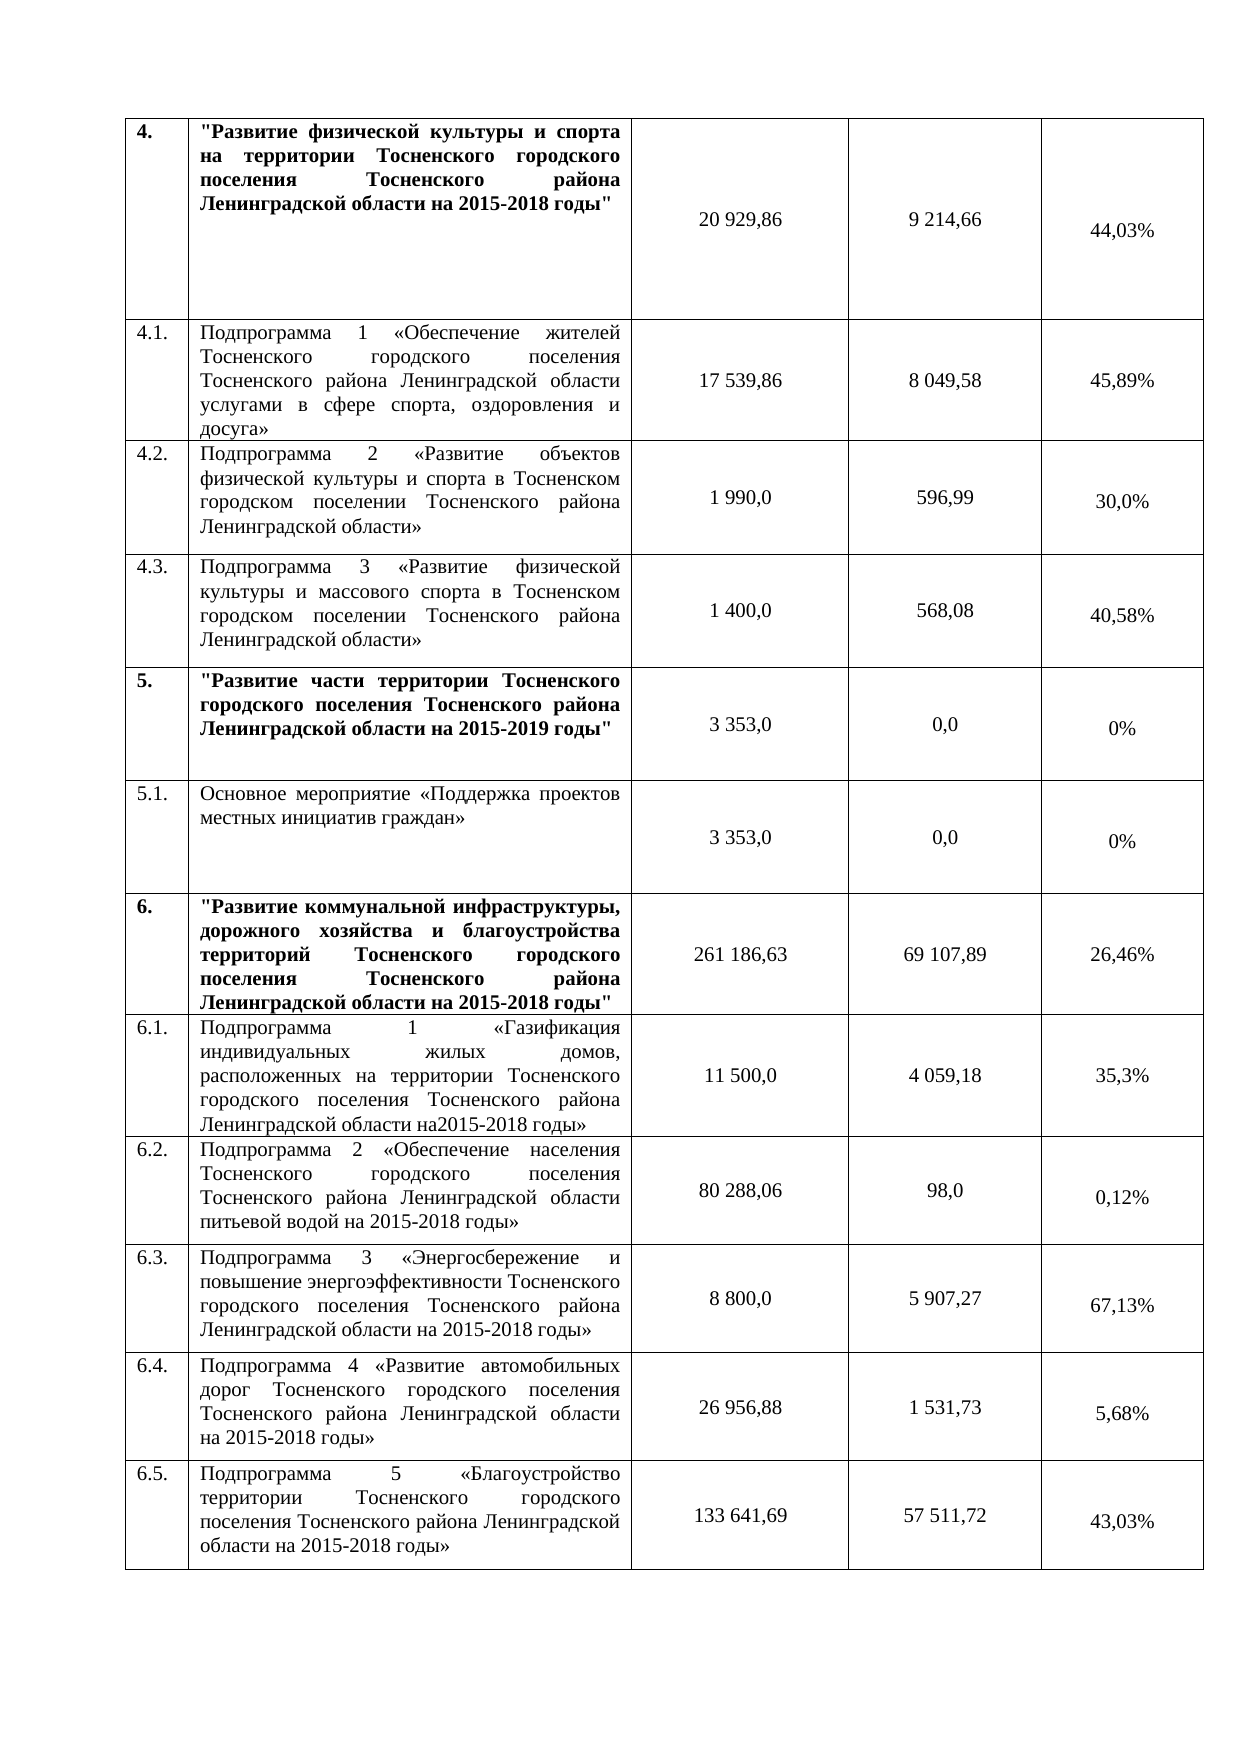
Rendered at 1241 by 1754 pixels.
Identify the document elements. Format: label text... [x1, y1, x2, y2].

table_cell 1 531,73 [849, 1353, 1041, 1460]
table_cell 98,0 [849, 1137, 1041, 1244]
table_cell 4 059,18 [849, 1015, 1041, 1136]
table_cell 43,03% [1042, 1461, 1203, 1568]
table_cell Подпрограмма 5 «Благоустройство территории Тосненского городского поселения Тосненского района Ленинградской области на 2015-2018 годы» [189, 1461, 631, 1568]
table_cell 5 907,27 [849, 1245, 1041, 1352]
table_cell "Развитие физической культуры и спорта на территории Тосненского городского поселения Тосненского района Ленинградской области на 2015-2018 годы" [189, 119, 631, 319]
table_cell Подпрограмма 3 «Развитие физической культуры и массового спорта в Тосненском городском поселении Тосненского района Ленинградской области» [189, 555, 631, 667]
table_cell 20 929,86 [632, 119, 848, 319]
table_cell 4.1. [126, 320, 188, 440]
table_cell Основное мероприятие «Поддержка проектов местных инициатив граждан» [189, 781, 631, 893]
table_cell 69 107,89 [849, 894, 1041, 1014]
table_cell Подпрограмма 1 «Газификация индивидуальных жилых домов, расположенных на территории Тосненского городского поселения Тосненского района Ленинградской области на2015-2018 годы» [189, 1015, 631, 1136]
table_cell 6.2. [126, 1137, 188, 1244]
table_cell 40,58% [1042, 555, 1203, 667]
table_cell 44,03% [1042, 119, 1203, 319]
table_cell 80 288,06 [632, 1137, 848, 1244]
table_cell 67,13% [1042, 1245, 1203, 1352]
table_cell 1 990,0 [632, 441, 848, 553]
table_cell 0% [1042, 668, 1203, 780]
table_cell 6. [126, 894, 188, 1014]
table_cell Подпрограмма 3 «Энергосбережение и повышение энергоэффективности Тосненского городского поселения Тосненского района Ленинградской области на 2015-2018 годы» [189, 1245, 631, 1352]
table_cell "Развитие части территории Тосненского городского поселения Тосненского района Ленинградской области на 2015-2019 годы" [189, 668, 631, 780]
table_cell 0% [1042, 781, 1203, 893]
table_cell 6.5. [126, 1461, 188, 1568]
table_cell 30,0% [1042, 441, 1203, 553]
table_cell Подпрограмма 1 «Обеспечение жителей Тосненского городского поселения Тосненского района Ленинградской области услугами в сфере спорта, оздоровления и досуга» [189, 320, 631, 440]
table_cell 11 500,0 [632, 1015, 848, 1136]
table_cell "Развитие коммунальной инфраструктуры, дорожного хозяйства и благоустройства территорий Тосненского городского поселения Тосненского района Ленинградской области на 2015-2018 годы" [189, 894, 631, 1014]
table_cell 261 186,63 [632, 894, 848, 1014]
table_cell 568,08 [849, 555, 1041, 667]
table_cell 3 353,0 [632, 781, 848, 893]
table_cell 0,12% [1042, 1137, 1203, 1244]
table_cell 8 049,58 [849, 320, 1041, 440]
table_cell 596,99 [849, 441, 1041, 553]
table_cell 5,68% [1042, 1353, 1203, 1460]
table_cell 17 539,86 [632, 320, 848, 440]
table_cell 6.3. [126, 1245, 188, 1352]
table_cell 35,3% [1042, 1015, 1203, 1136]
table_cell 4.2. [126, 441, 188, 553]
table_cell 3 353,0 [632, 668, 848, 780]
table_cell 26 956,88 [632, 1353, 848, 1460]
table_cell 57 511,72 [849, 1461, 1041, 1568]
table_cell 6.1. [126, 1015, 188, 1136]
table_cell 5.1. [126, 781, 188, 893]
table_cell 26,46% [1042, 894, 1203, 1014]
table_cell 133 641,69 [632, 1461, 848, 1568]
table_cell Подпрограмма 2 «Развитие объектов физической культуры и спорта в Тосненском городском поселении Тосненского района Ленинградской области» [189, 441, 631, 553]
table_cell 6.4. [126, 1353, 188, 1460]
table_cell Подпрограмма 4 «Развитие автомобильных дорог Тосненского городского поселения Тосненского района Ленинградской области на 2015-2018 годы» [189, 1353, 631, 1460]
table_cell 9 214,66 [849, 119, 1041, 319]
table_cell 1 400,0 [632, 555, 848, 667]
table_cell 4. [126, 119, 188, 319]
table_cell 45,89% [1042, 320, 1203, 440]
table_cell 5. [126, 668, 188, 780]
table_cell 0,0 [849, 668, 1041, 780]
table_cell Подпрограмма 2 «Обеспечение населения Тосненского городского поселения Тосненского района Ленинградской области питьевой водой на 2015-2018 годы» [189, 1137, 631, 1244]
table_cell 8 800,0 [632, 1245, 848, 1352]
table_cell 4.3. [126, 555, 188, 667]
table_cell 0,0 [849, 781, 1041, 893]
